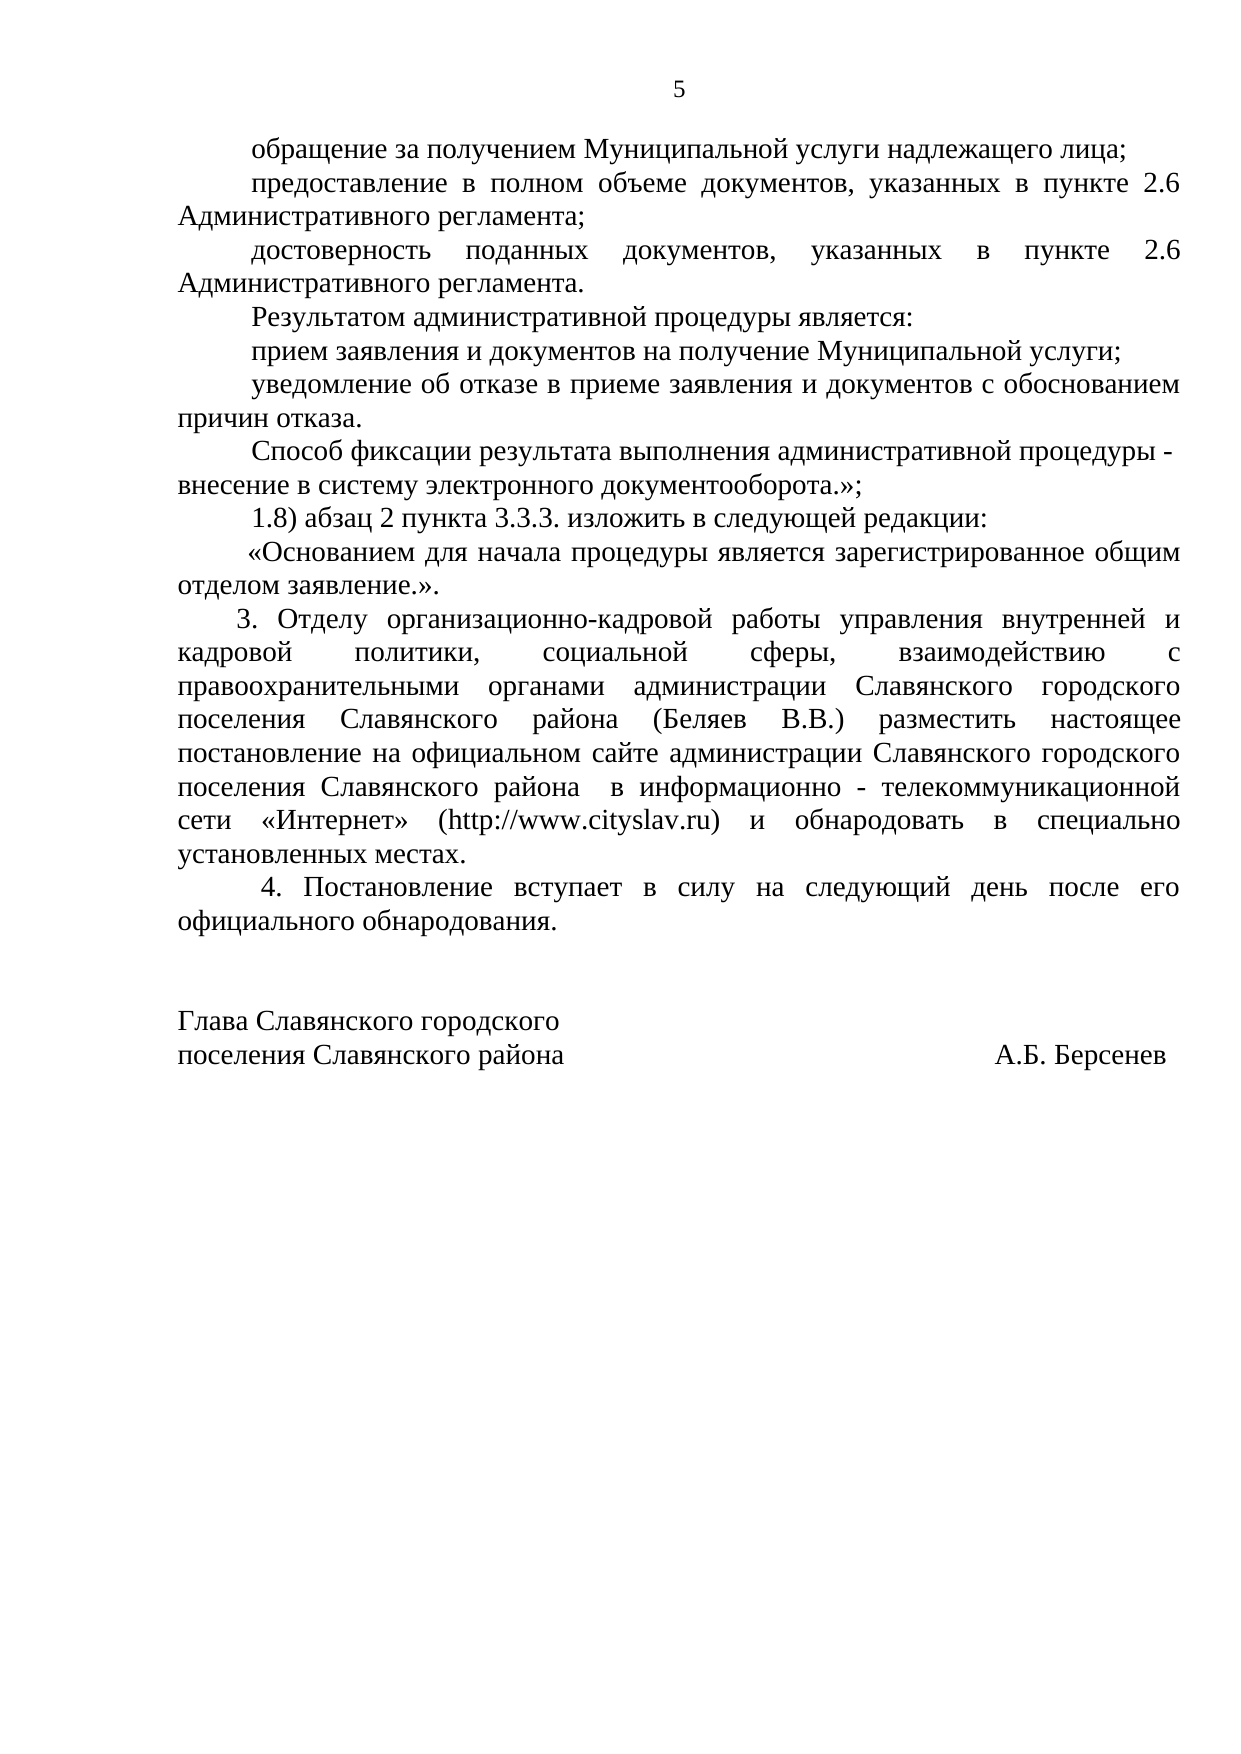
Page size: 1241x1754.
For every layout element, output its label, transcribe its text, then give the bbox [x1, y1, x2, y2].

text «Основанием для начала процедуры является зарегистрированное общим отделом заявление.». [177, 534, 1181, 601]
text Способ фиксации результата выполнения административной процедуры - внесение в систему электронного документооборота.»; [177, 433, 1181, 500]
text предоставление в полном объеме документов, указанных в пункте 2.6 Административного регламента; [177, 165, 1181, 232]
text Результатом административной процедуры является: [177, 299, 1181, 333]
text достоверность поданных документов, указанных в пункте 2.6 Административного регламента. [177, 232, 1181, 299]
text 4. Постановление вступает в силу на следующий день после его официального обнародования. [177, 869, 1181, 936]
text поселения Славянского района А.Б. Берсенев [177, 1037, 1181, 1071]
text 1.8) абзац 2 пункта 3.3.3. изложить в следующей редакции: [177, 500, 1181, 534]
text прием заявления и документов на получение Муниципальной услуги; [177, 333, 1181, 366]
text уведомление об отказе в приеме заявления и документов с обоснованием причин отказа. [177, 366, 1181, 433]
text обращение за получением Муниципальной услуги надлежащего лица; [177, 131, 1181, 165]
text 3. Отделу организационно-кадровой работы управления внутренней и кадровой политики, социальной сферы, взаимодействию с правоохранительными органами администрации Славянского городского поселения Славянского района (Беляев В.В.) разместить настоящее постановление на официальном сайте администрации Славянского городского поселения Славянского района в информационно - телекоммуникационной сети «Интернет» (http://www.cityslav.ru) и обнародовать в специально установленных местах. [177, 601, 1181, 869]
text Глава Славянского городского [177, 1003, 1181, 1037]
